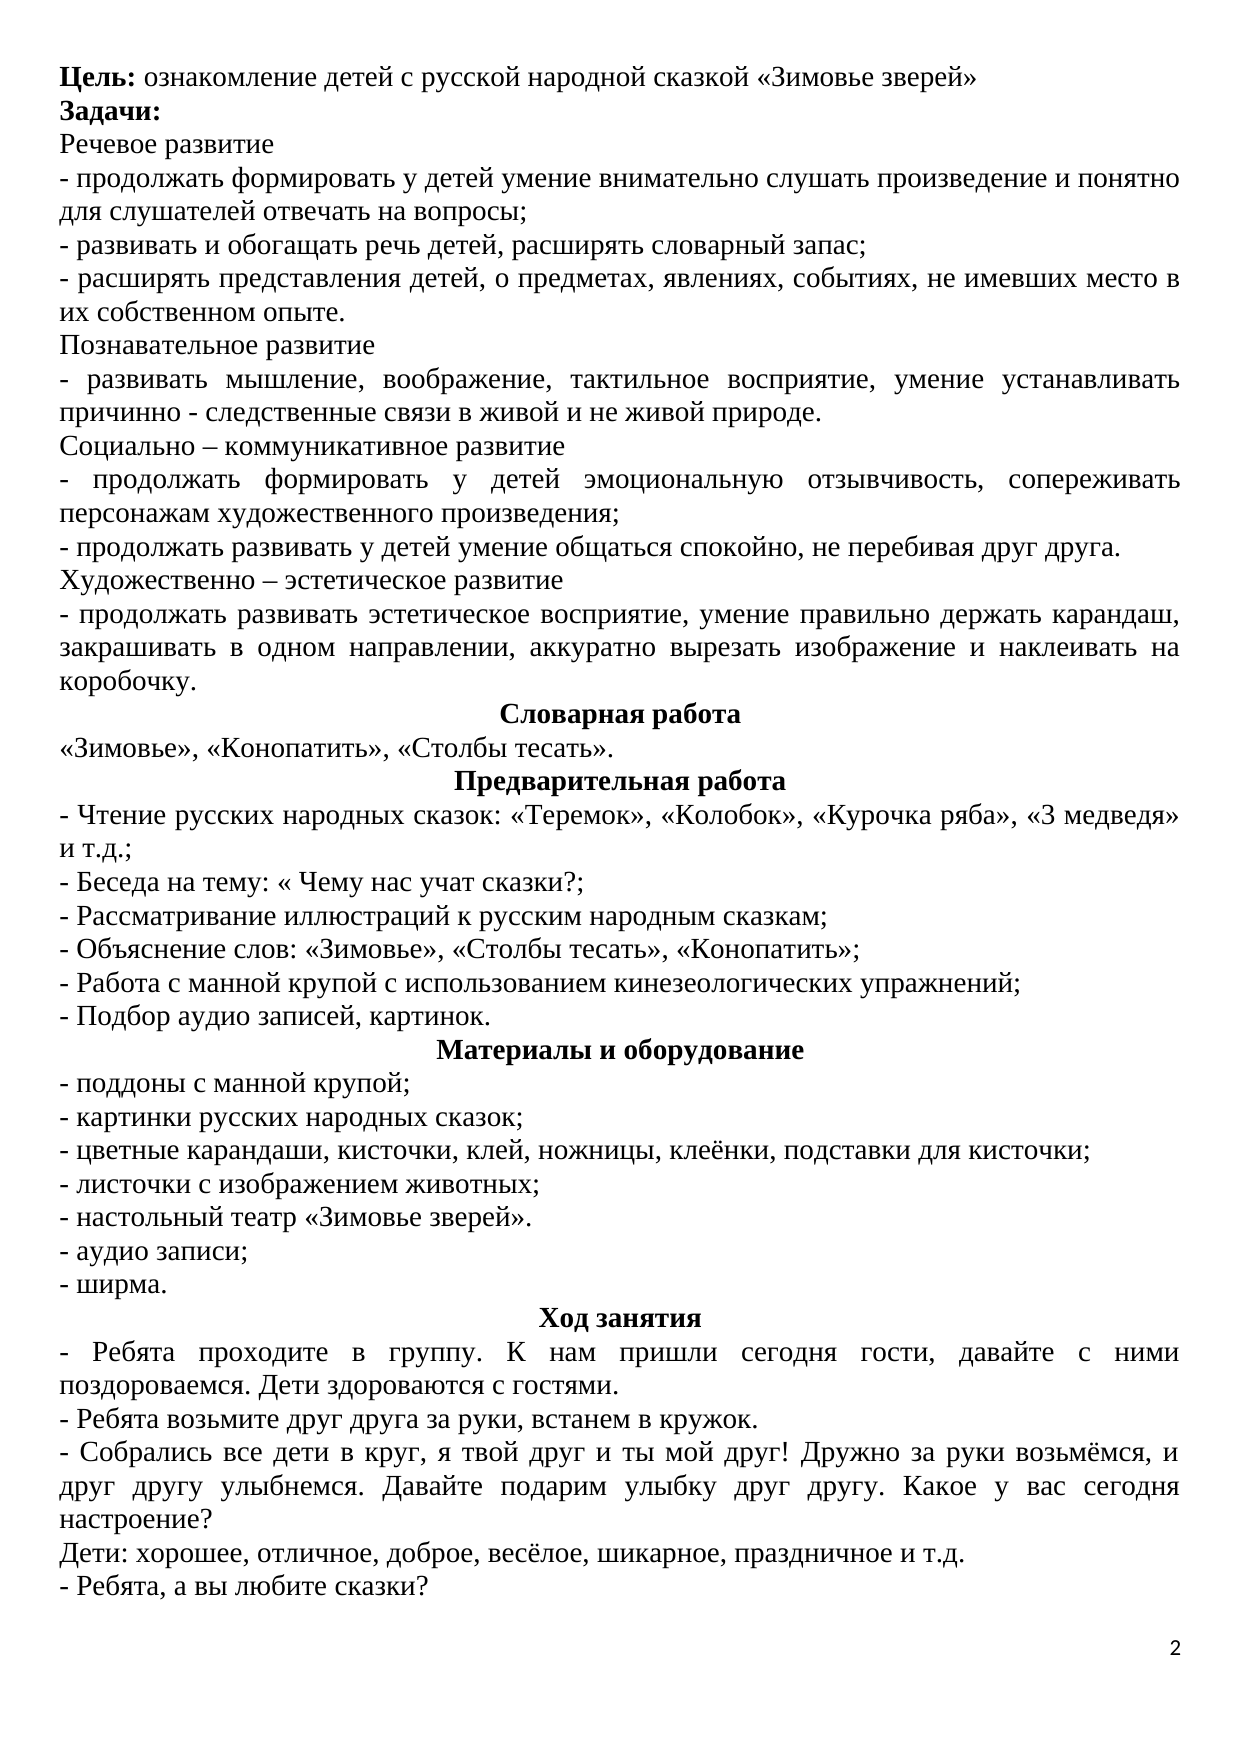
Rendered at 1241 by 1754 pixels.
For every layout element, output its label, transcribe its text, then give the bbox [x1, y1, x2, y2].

text - Объяснение слов: «Зимовье», «Столбы тесать», «Конопатить»; [59, 931, 1181, 965]
text Речевое развитие [59, 126, 1181, 160]
text Цель: ознакомление детей с русской народной сказкой «Зимовье зверей» [59, 59, 1181, 93]
text - продолжать формировать у детей эмоциональную отзывчивость, сопереживать персонажам художественного произведения; [59, 462, 1181, 529]
text - поддоны с манной крупой; [59, 1065, 1181, 1099]
text Художественно – эстетическое развитие [59, 562, 1181, 596]
text - листочки с изображением животных; [59, 1166, 1181, 1199]
text Задачи: [59, 93, 1181, 126]
text Познавательное развитие [59, 327, 1181, 361]
text - Ребята, а вы любите сказки? [59, 1568, 1181, 1602]
text - Собрались все дети в круг, я твой друг и ты мой друг! Дружно за руки возьмёмся, и друг другу улыбнемся. Давайте подарим улыбку друг другу. Какое у вас сегодня настроение? [59, 1434, 1181, 1535]
text Материалы и оборудование [59, 1032, 1181, 1065]
text - ширма. [59, 1267, 1181, 1300]
text - аудио записи; [59, 1233, 1181, 1267]
text - продолжать развивать эстетическое восприятие, умение правильно держать карандаш, закрашивать в одном направлении, аккуратно вырезать изображение и наклеивать на коробочку. [59, 596, 1181, 696]
text Ход занятия [59, 1300, 1181, 1334]
text Предварительная работа [59, 763, 1181, 797]
text - Работа с манной крупой с использованием кинезеологических упражнений; [59, 965, 1181, 998]
text - продолжать развивать у детей умение общаться спокойно, не перебивая друг друга. [59, 529, 1181, 562]
text - цветные карандаши, кисточки, клей, ножницы, клеёнки, подставки для кисточки; [59, 1132, 1181, 1166]
text «Зимовье», «Конопатить», «Столбы тесать». [59, 730, 1181, 763]
text - расширять представления детей, о предметах, явлениях, событиях, не имевших место в их собственном опыте. [59, 260, 1181, 327]
text - развивать и обогащать речь детей, расширять словарный запас; [59, 227, 1181, 260]
text Дети: хорошее, отличное, доброе, весёлое, шикарное, праздничное и т.д. [59, 1535, 1181, 1568]
text - развивать мышление, воображение, тактильное восприятие, умение устанавливать причинно - следственные связи в живой и не живой природе. [59, 361, 1181, 428]
text - Чтение русских народных сказок: «Теремок», «Колобок», «Курочка ряба», «3 медведя» и т.д.; [59, 797, 1181, 864]
text - Подбор аудио записей, картинок. [59, 998, 1181, 1032]
text - продолжать формировать у детей умение внимательно слушать произведение и понятно для слушателей отвечать на вопросы; [59, 160, 1181, 227]
text - картинки русских народных сказок; [59, 1099, 1181, 1132]
text Словарная работа [59, 696, 1181, 730]
text - Ребята проходите в группу. К нам пришли сегодня гости, давайте с ними поздороваемся. Дети здороваются с гостями. [59, 1334, 1181, 1401]
text - настольный театр «Зимовье зверей». [59, 1199, 1181, 1233]
text Социально – коммуникативное развитие [59, 428, 1181, 462]
text - Ребята возьмите друг друга за руки, встанем в кружок. [59, 1401, 1181, 1434]
text - Рассматривание иллюстраций к русским народным сказкам; [59, 898, 1181, 931]
text - Беседа на тему: « Чему нас учат сказки?; [59, 864, 1181, 898]
